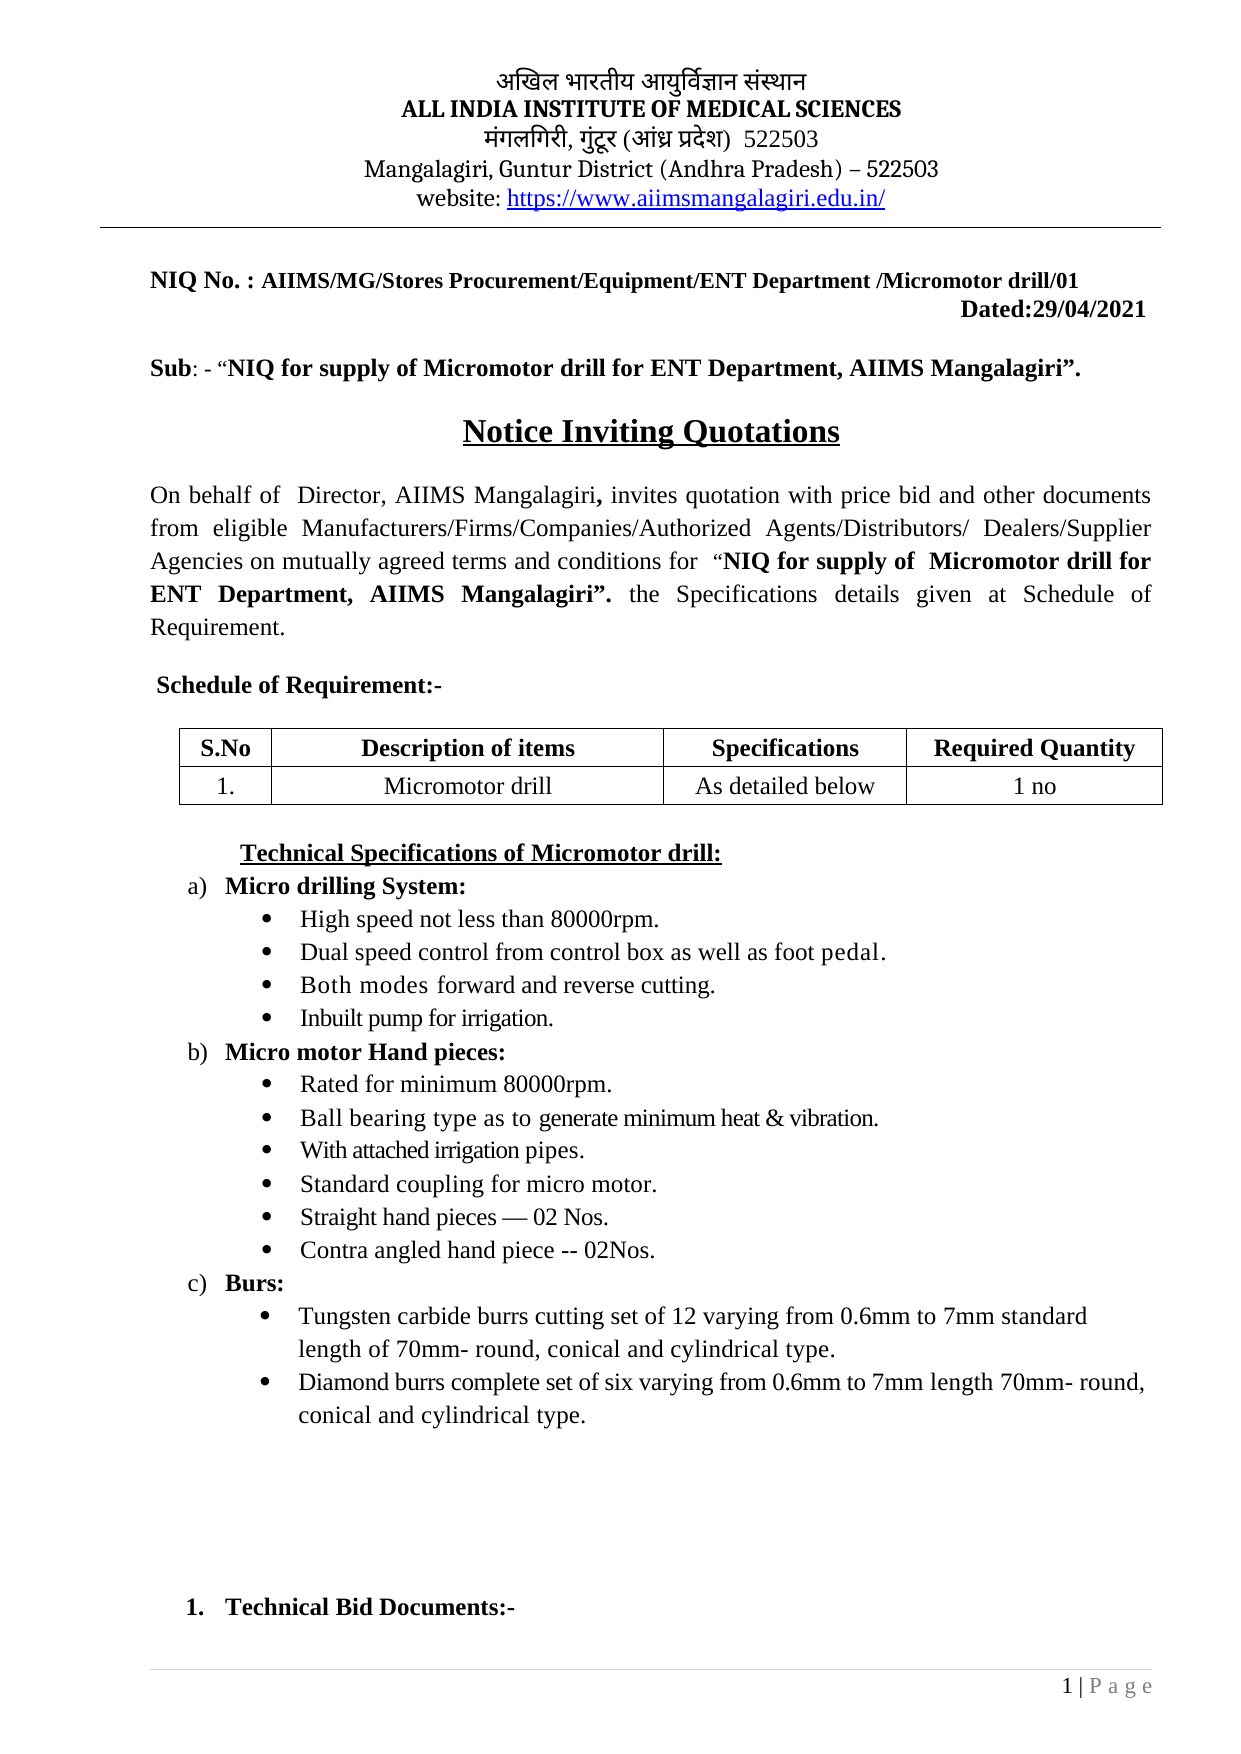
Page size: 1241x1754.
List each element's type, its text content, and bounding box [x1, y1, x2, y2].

list High speed not less than 80000rpm. [262, 904, 1152, 933]
text NIQ No. : AIIMS/MG/Stores Procurement/Equipment/ENT Department /Micromotor drill/01 [150, 266, 1152, 294]
table_cell 1 no [907, 767, 1162, 804]
text Sub: - “NIQ for supply of Micromotor drill for ENT Department, AIIMS Mangalagiri”. [150, 353, 1152, 382]
list Inbuilt pump for irrigation. [262, 1003, 1152, 1032]
list Rated for minimum 80000rpm. [262, 1069, 1152, 1098]
list Diamond burrs complete set of six varying from 0.6mm to 7mm length 70mm- round, conical and cylindrical type. [261, 1367, 1152, 1428]
table_cell 1. [180, 767, 271, 804]
text Notice Inviting Quotations [150, 411, 1152, 449]
list Dual speed control from control box as well as foot pedal. [262, 937, 1152, 966]
list With attached irrigation pipes. [262, 1136, 1152, 1164]
list Burs: [187, 1268, 1152, 1296]
text Mangalagiri, Guntur District (Andhra Pradesh) – 522503 [150, 155, 1152, 183]
list Straight hand pieces — 02 Nos. [262, 1202, 1152, 1230]
table_cell As detailed below [664, 767, 906, 804]
list Ball bearing type as to generate minimum heat & vibration. [262, 1103, 1152, 1131]
list Both modes forward and reverse cutting. [262, 971, 1152, 999]
list Tungsten carbide burrs cutting set of 12 varying from 0.6mm to 7mm standard length of 70mm- round, conical and cylindrical type. [261, 1301, 1152, 1362]
list Technical Specifications of Micromotor drill: [240, 838, 1152, 867]
table_header Description of items [272, 729, 663, 766]
table_header Required Quantity [907, 729, 1162, 766]
text Schedule of Requirement:- [150, 670, 1152, 699]
list Contra angled hand piece -- 02Nos. [262, 1235, 1152, 1263]
text 1. Technical Bid Documents:- [185, 1493, 1152, 1621]
text ALL INDIA INSTITUTE OF MEDICAL SCIENCES [150, 95, 1152, 124]
table_header S.No [180, 729, 271, 766]
text On behalf of Director, AIIMS Mangalagiri, invites quotation with price bid and other documents from eligible Manufacturers/Firms/Companies/Authorized Agents/Distributors/ Dealers/Supplier Agencies on mutually agreed terms and conditions for “NIQ for supply of Micromotor drill for ENT Department, AIIMS Mangalagiri”. the Specifications details given at Schedule of Requirement. [150, 480, 1152, 641]
table_header Specifications [664, 729, 906, 766]
text website: https://www.aiimsmangalagiri.edu.in/ [150, 183, 1152, 213]
text Dated:29/04/2021 [150, 294, 1152, 323]
list Micro motor Hand pieces: [187, 1037, 1152, 1065]
text अखिल भारतीय आयुर्विज्ञान संस्थान [150, 67, 1152, 95]
table_cell Micromotor drill [272, 767, 663, 804]
list Micro drilling System: [187, 871, 1152, 900]
list Standard coupling for micro motor. [262, 1169, 1152, 1197]
text मंगलगिरी, गुंटूर (आंध्र प्रदेश) 522503 [150, 124, 1152, 153]
